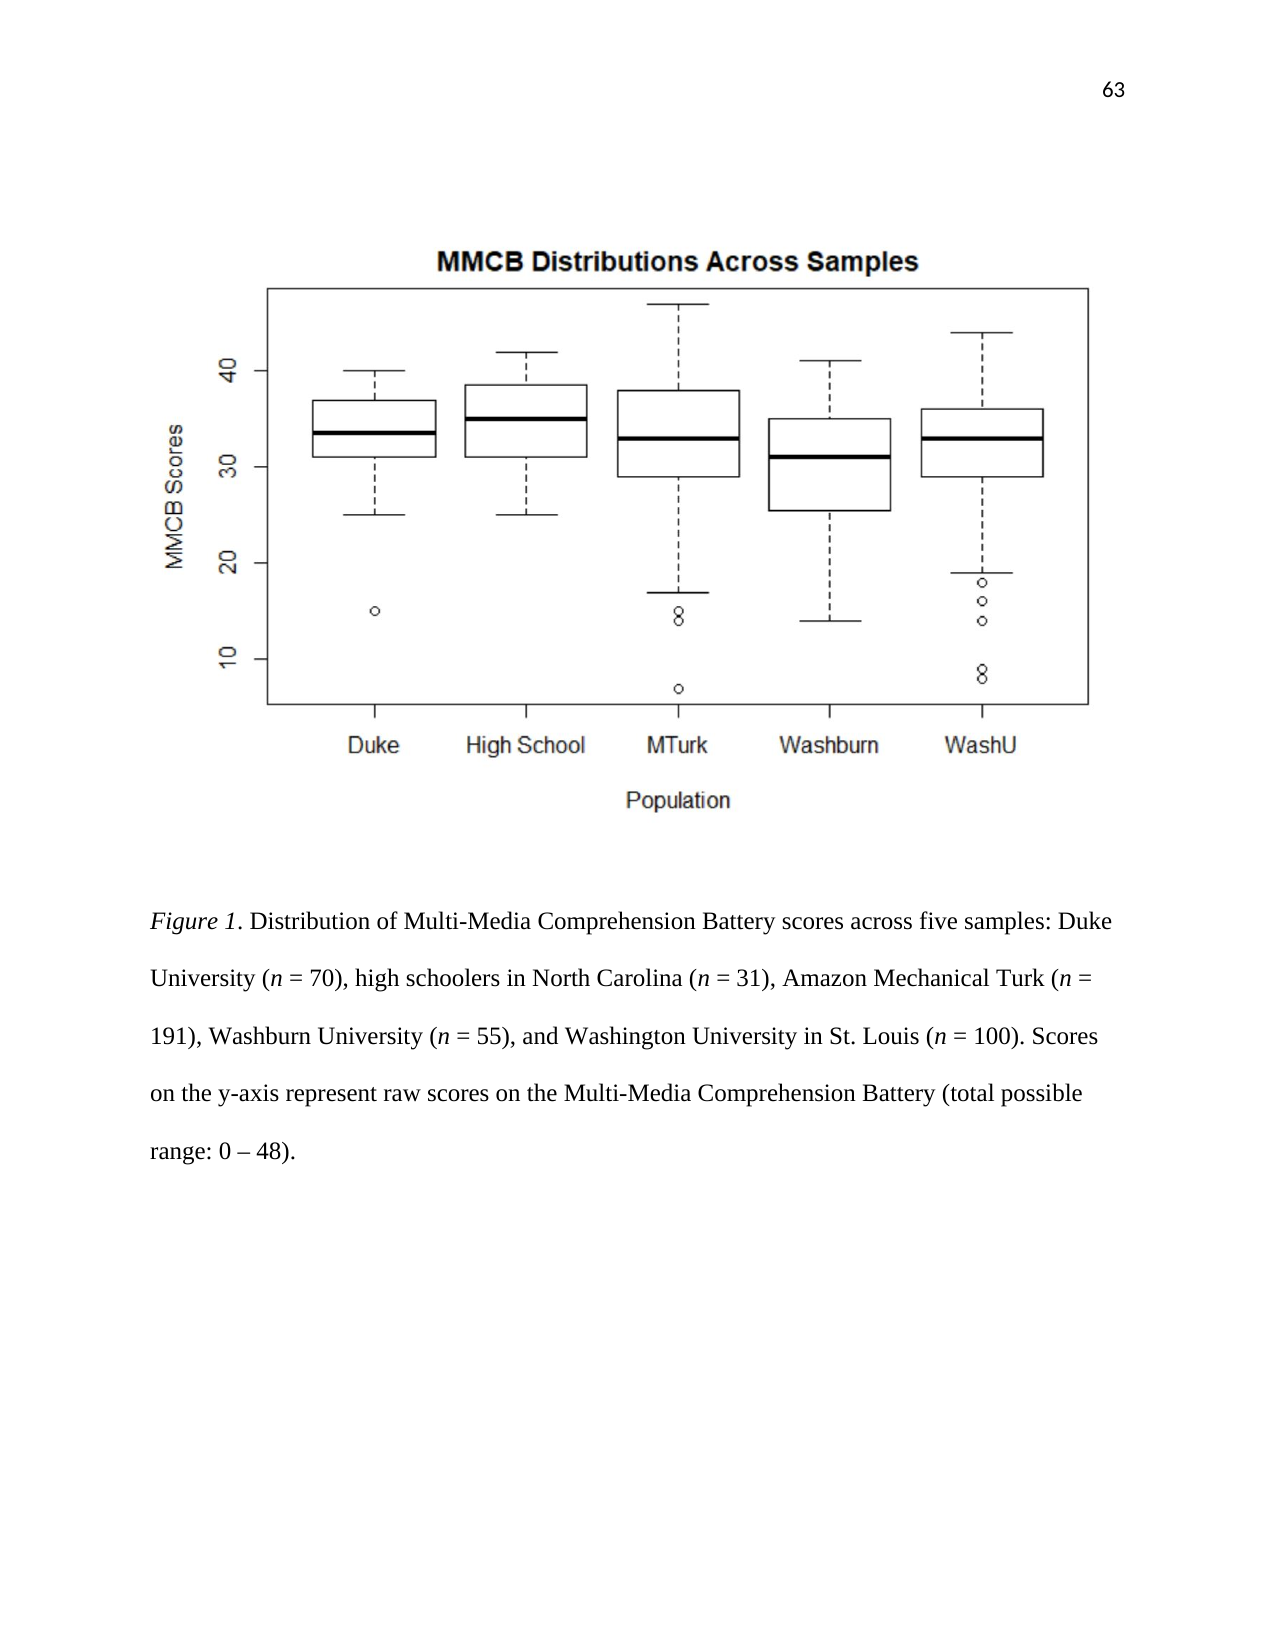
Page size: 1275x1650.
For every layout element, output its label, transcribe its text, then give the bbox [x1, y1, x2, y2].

picture [150, 224, 1125, 832]
text Figure 1. Distribution of Multi-Media Comprehension Battery scores across five samples: Duke University (n = 70), high schoolers in North Carolina (n = 31), Amazon Mechanical Turk (n = 191), Washburn University (n = 55), and Washington University in St. Louis (n = 100). Scores on the y-axis represent raw scores on the Multi-Media Comprehension Battery (total possible range: 0 – 48). [150, 832, 1125, 1164]
